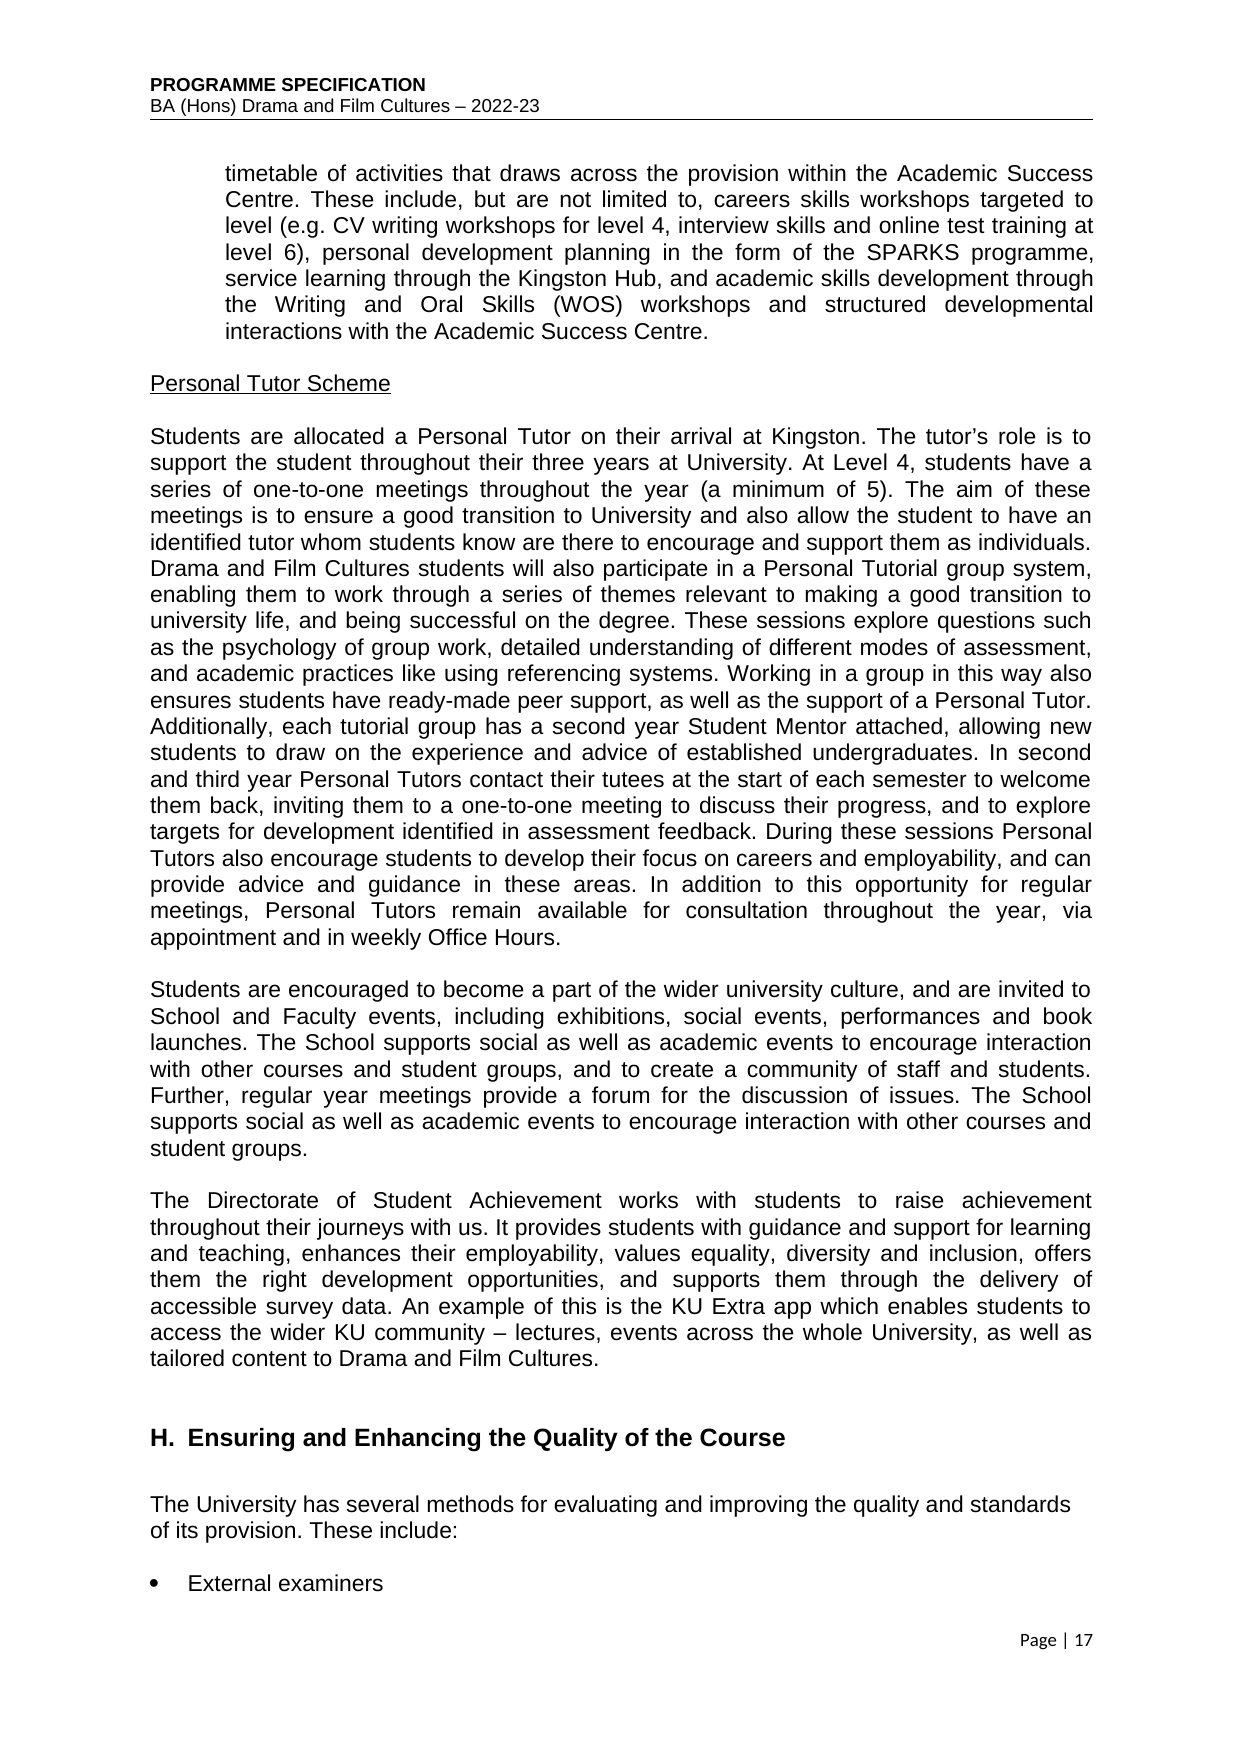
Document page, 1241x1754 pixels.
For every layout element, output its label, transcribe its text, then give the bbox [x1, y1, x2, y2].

text The University has several methods for evaluating and improving the quality and standards of its provision. These include: [150, 1491, 1093, 1543]
text Students are allocated a Personal Tutor on their arrival at Kingston. The tutor’s role is to support the student throughout their three years at University. At Level 4, students have a series of one-to-one meetings throughout the year (a minimum of 5). The aim of these meetings is to ensure a good transition to University and also allow the student to have an identified tutor whom students know are there to encourage and support them as individuals. Drama and Film Cultures students will also participate in a Personal Tutorial group system, enabling them to work through a series of themes relevant to making a good transition to university life, and being successful on the degree. These sessions explore questions such as the psychology of group work, detailed understanding of different modes of assessment, and academic practices like using referencing systems. Working in a group in this way also ensures students have ready-made peer support, as well as the support of a Personal Tutor. Additionally, each tutorial group has a second year Student Mentor attached, allowing new students to draw on the experience and advice of established undergraduates. In second and third year Personal Tutors contact their tutees at the start of each semester to welcome them back, inviting them to a one-to-one meeting to discuss their progress, and to explore targets for development identified in assessment feedback. During these sessions Personal Tutors also encourage students to develop their focus on careers and employability, and can provide advice and guidance in these areas. In addition to this opportunity for regular meetings, Personal Tutors remain available for consultation throughout the year, via appointment and in weekly Office Hours. [150, 423, 1093, 950]
subtitle Ensuring and Enhancing the Quality of the Course [150, 1423, 1093, 1452]
text The Directorate of Student Achievement works with students to raise achievement throughout their journeys with us. It provides students with guidance and support for learning and teaching, enhances their employability, values equality, diversity and inclusion, offers them the right development opportunities, and supports them through the delivery of accessible survey data. An example of this is the KU Extra app which enables students to access the wider KU community – lectures, events across the whole University, as well as tailored content to Drama and Film Cultures. [150, 1187, 1093, 1372]
text Students are encouraged to become a part of the wider university culture, and are invited to School and Faculty events, including exhibitions, social events, performances and book launches. The School supports social as well as academic events to encourage interaction with other courses and student groups, and to create a community of staff and students. Further, regular year meetings provide a forum for the discussion of issues. The School supports social as well as academic events to encourage interaction with other courses and student groups. [150, 976, 1093, 1161]
text Personal Tutor Scheme [150, 370, 1093, 397]
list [187, 159, 1095, 344]
list External examiners [150, 1570, 1093, 1596]
